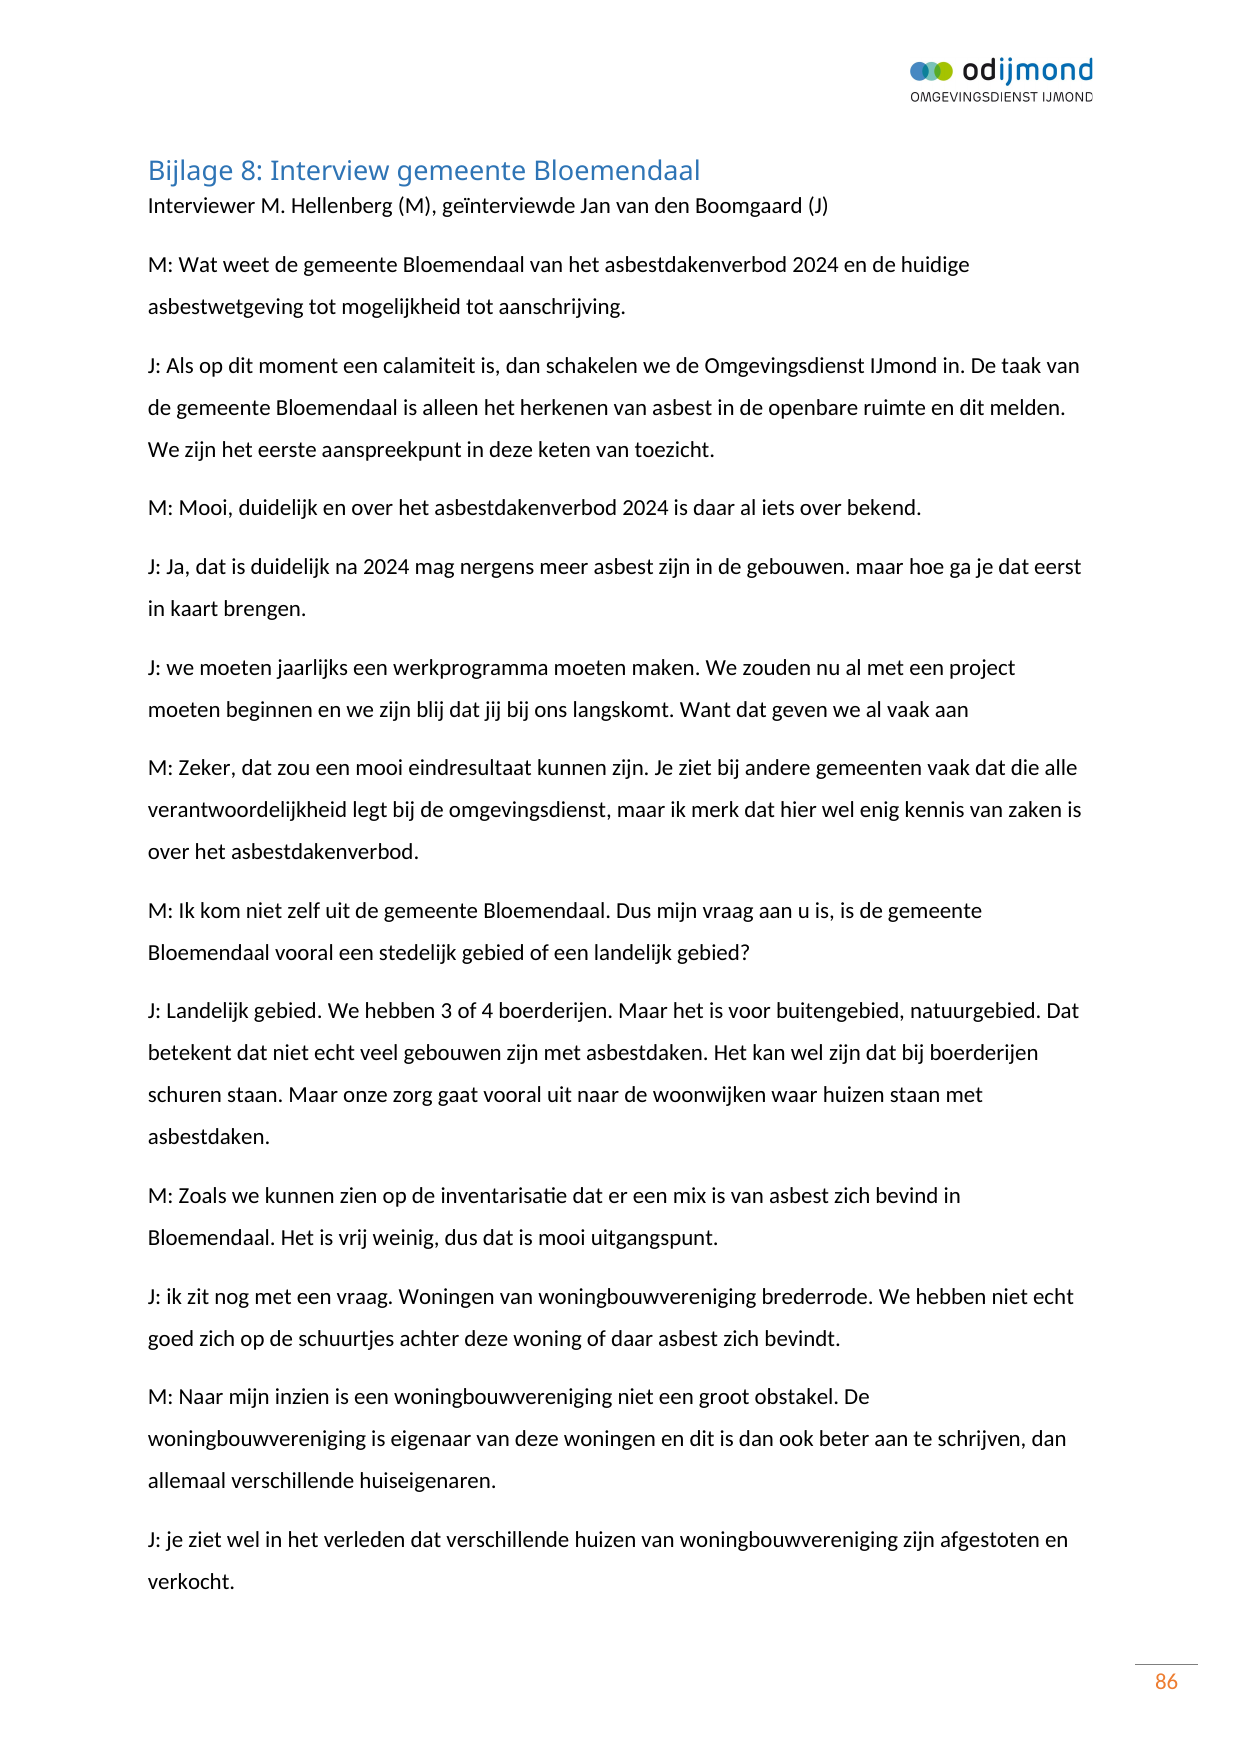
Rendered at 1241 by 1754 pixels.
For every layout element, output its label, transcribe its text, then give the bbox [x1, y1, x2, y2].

subtitle Bijlage 8: Interview gemeente Bloemendaal [148, 152, 1093, 189]
text M: Wat weet de gemeente Bloemendaal van het asbestdakenverbod 2024 en de huidige asbestwetgeving tot mogelijkheid tot aanschrijving. [148, 250, 1093, 320]
text J: Ja, dat is duidelijk na 2024 mag nergens meer asbest zijn in de gebouwen. maar hoe ga je dat eerst in kaart brengen. [148, 552, 1093, 622]
picture [910, 57, 1093, 102]
text M: Zoals we kunnen zien op de inventarisatie dat er een mix is van asbest zich bevind in Bloemendaal. Het is vrij weinig, dus dat is mooi uitgangspunt. [148, 1181, 1093, 1251]
text M: Ik kom niet zelf uit de gemeente Bloemendaal. Dus mijn vraag aan u is, is de gemeente Bloemendaal vooral een stedelijk gebied of een landelijk gebied? [148, 896, 1093, 966]
text J: Als op dit moment een calamiteit is, dan schakelen we de Omgevingsdienst IJmond in. De taak van de gemeente Bloemendaal is alleen het herkenen van asbest in de openbare ruimte en dit melden. We zijn het eerste aanspreekpunt in deze keten van toezicht. [148, 351, 1093, 463]
text J: je ziet wel in het verleden dat verschillende huizen van woningbouwvereniging zijn afgestoten en verkocht. [148, 1525, 1093, 1595]
text J: ik zit nog met een vraag. Woningen van woningbouwvereniging brederrode. We hebben niet echt goed zich op de schuurtjes achter deze woning of daar asbest zich bevindt. [148, 1282, 1093, 1352]
text Interviewer M. Hellenberg (M), geïnterviewde Jan van den Boomgaard (J) [148, 192, 1093, 219]
text M: Naar mijn inzien is een woningbouwvereniging niet een groot obstakel. De woningbouwvereniging is eigenaar van deze woningen en dit is dan ook beter aan te schrijven, dan allemaal verschillende huiseigenaren. [148, 1382, 1093, 1494]
text J: we moeten jaarlijks een werkprogramma moeten maken. We zouden nu al met een project moeten beginnen en we zijn blij dat jij bij ons langskomt. Want dat geven we al vaak aan [148, 653, 1093, 723]
text J: Landelijk gebied. We hebben 3 of 4 boerderijen. Maar het is voor buitengebied, natuurgebied. Dat betekent dat niet echt veel gebouwen zijn met asbestdaken. Het kan wel zijn dat bij boerderijen schuren staan. Maar onze zorg gaat vooral uit naar de woonwijken waar huizen staan met asbestdaken. [148, 997, 1093, 1151]
text M: Zeker, dat zou een mooi eindresultaat kunnen zijn. Je ziet bij andere gemeenten vaak dat die alle verantwoordelijkheid legt bij de omgevingsdienst, maar ik merk dat hier wel enig kennis van zaken is over het asbestdakenverbod. [148, 753, 1093, 865]
text M: Mooi, duidelijk en over het asbestdakenverbod 2024 is daar al iets over bekend. [148, 493, 1093, 521]
